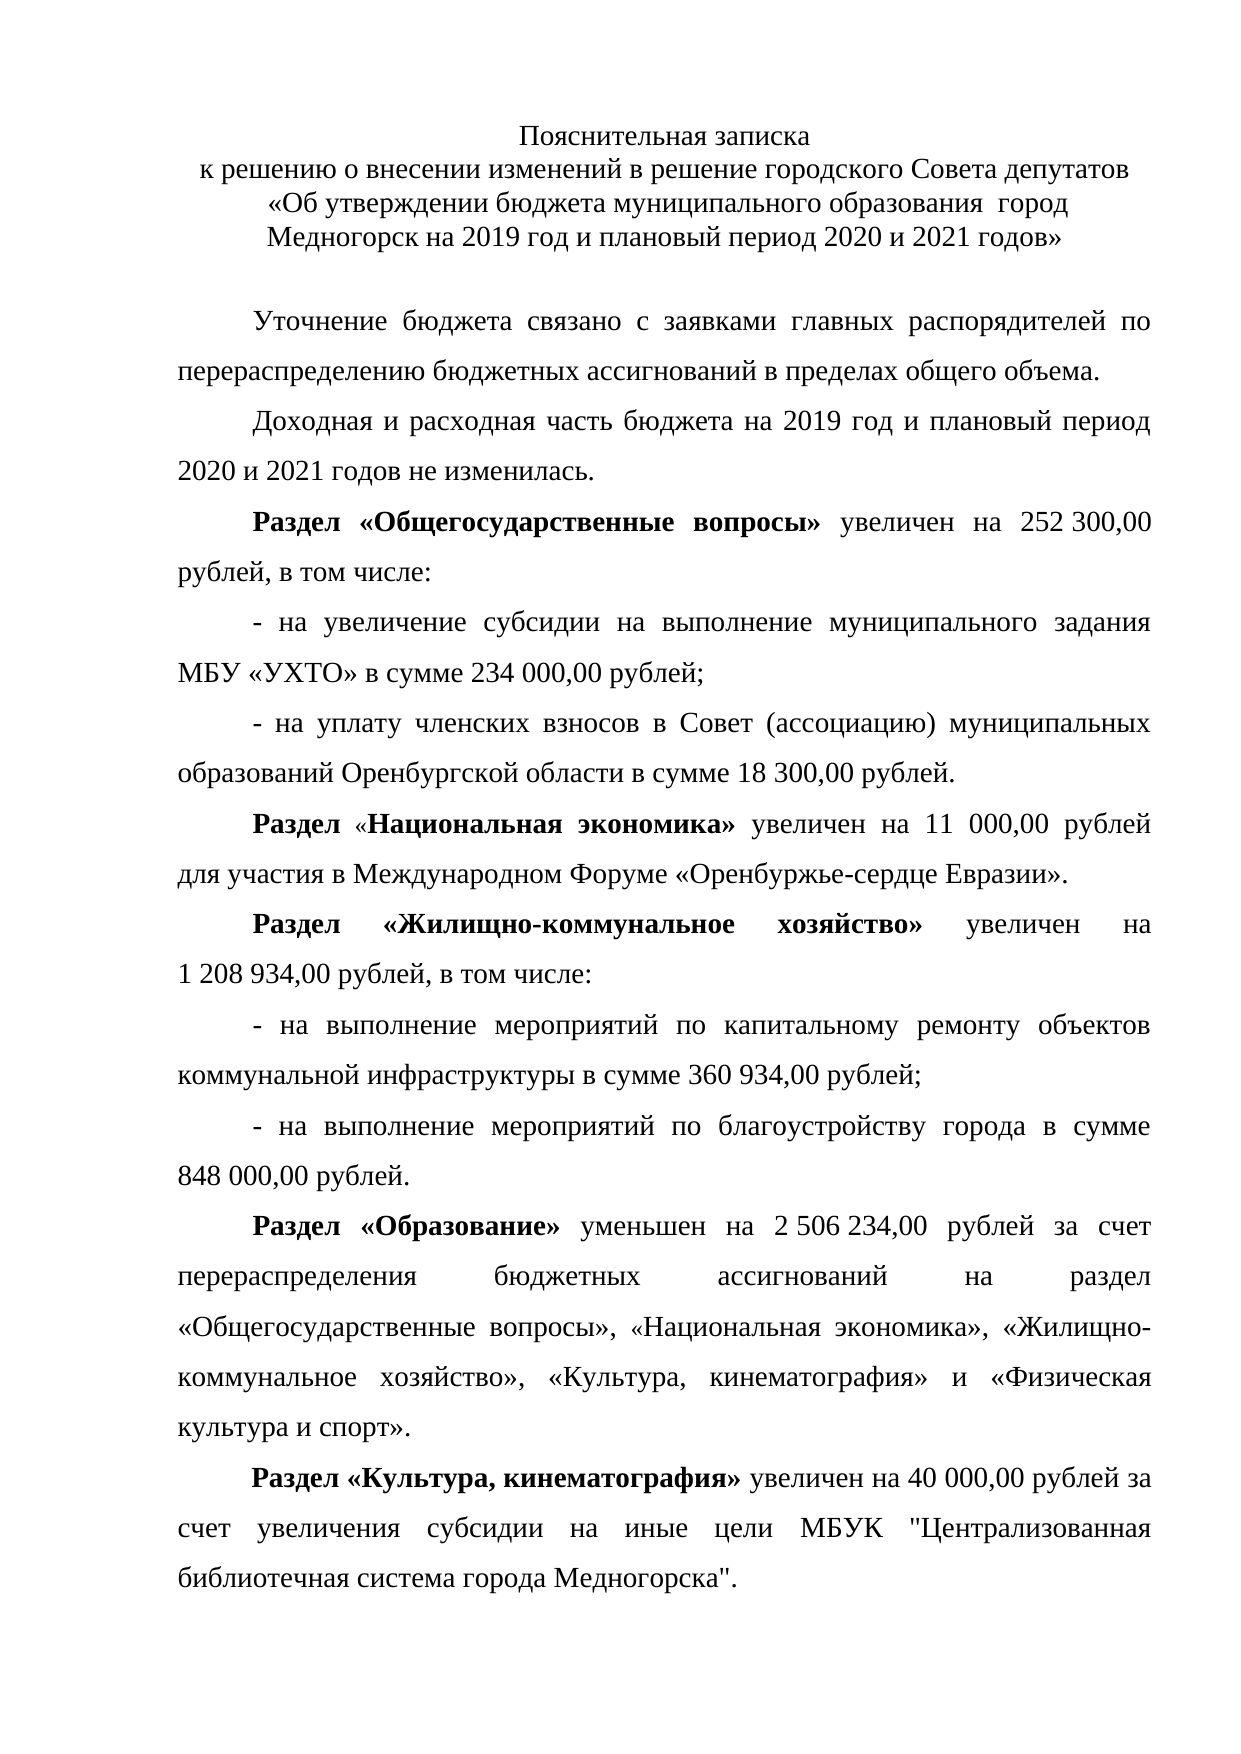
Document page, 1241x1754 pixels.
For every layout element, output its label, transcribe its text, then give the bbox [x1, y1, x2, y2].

text - на выполнение мероприятий по капитальному ремонту объектов коммунальной инфраструктуры в сумме 360 934,00 рублей; [177, 1007, 1152, 1091]
text Пояснительная записка [177, 118, 1152, 152]
text Раздел «Общегосударственные вопросы» увеличен на 252 300,00 рублей, в том числе: [177, 504, 1152, 588]
text Раздел «Жилищно-коммунальное хозяйство» увеличен на 1 208 934,00 рублей, в том числе: [177, 906, 1152, 990]
text к решению о внесении изменений в решение городского Совета депутатов [177, 152, 1152, 185]
text «Об утверждении бюджета муниципального образования город Медногорск на 2019 год и плановый период 2020 и 2021 годов» [177, 185, 1152, 252]
text Уточнение бюджета связано с заявками главных распорядителей по перераспределению бюджетных ассигнований в пределах общего объема. [177, 303, 1152, 386]
text - на выполнение мероприятий по благоустройству города в сумме 848 000,00 рублей. [177, 1108, 1152, 1191]
text Раздел «Культура, кинематография» увеличен на 40 000,00 рублей за счет увеличения субсидии на иные цели МБУК "Централизованная библиотечная система города Медногорска". [177, 1460, 1152, 1594]
text Раздел «Образование» уменьшен на 2 506 234,00 рублей за счет перераспределения бюджетных ассигнований на раздел «Общегосударственные вопросы», «Национальная экономика», «Жилищно-коммунальное хозяйство», «Культура, кинематография» и «Физическая культура и спорт». [177, 1208, 1152, 1443]
text Доходная и расходная часть бюджета на 2019 год и плановый период 2020 и 2021 годов не изменилась. [177, 403, 1152, 487]
text - на увеличение субсидии на выполнение муниципального задания МБУ «УХТО» в сумме 234 000,00 рублей; [177, 604, 1152, 688]
text Раздел «Национальная экономика» увеличен на 11 000,00 рублей для участия в Международном Форуме «Оренбуржье-сердце Евразии». [177, 806, 1152, 889]
text - на уплату членских взносов в Совет (ассоциацию) муниципальных образований Оренбургской области в сумме 18 300,00 рублей. [177, 705, 1152, 789]
